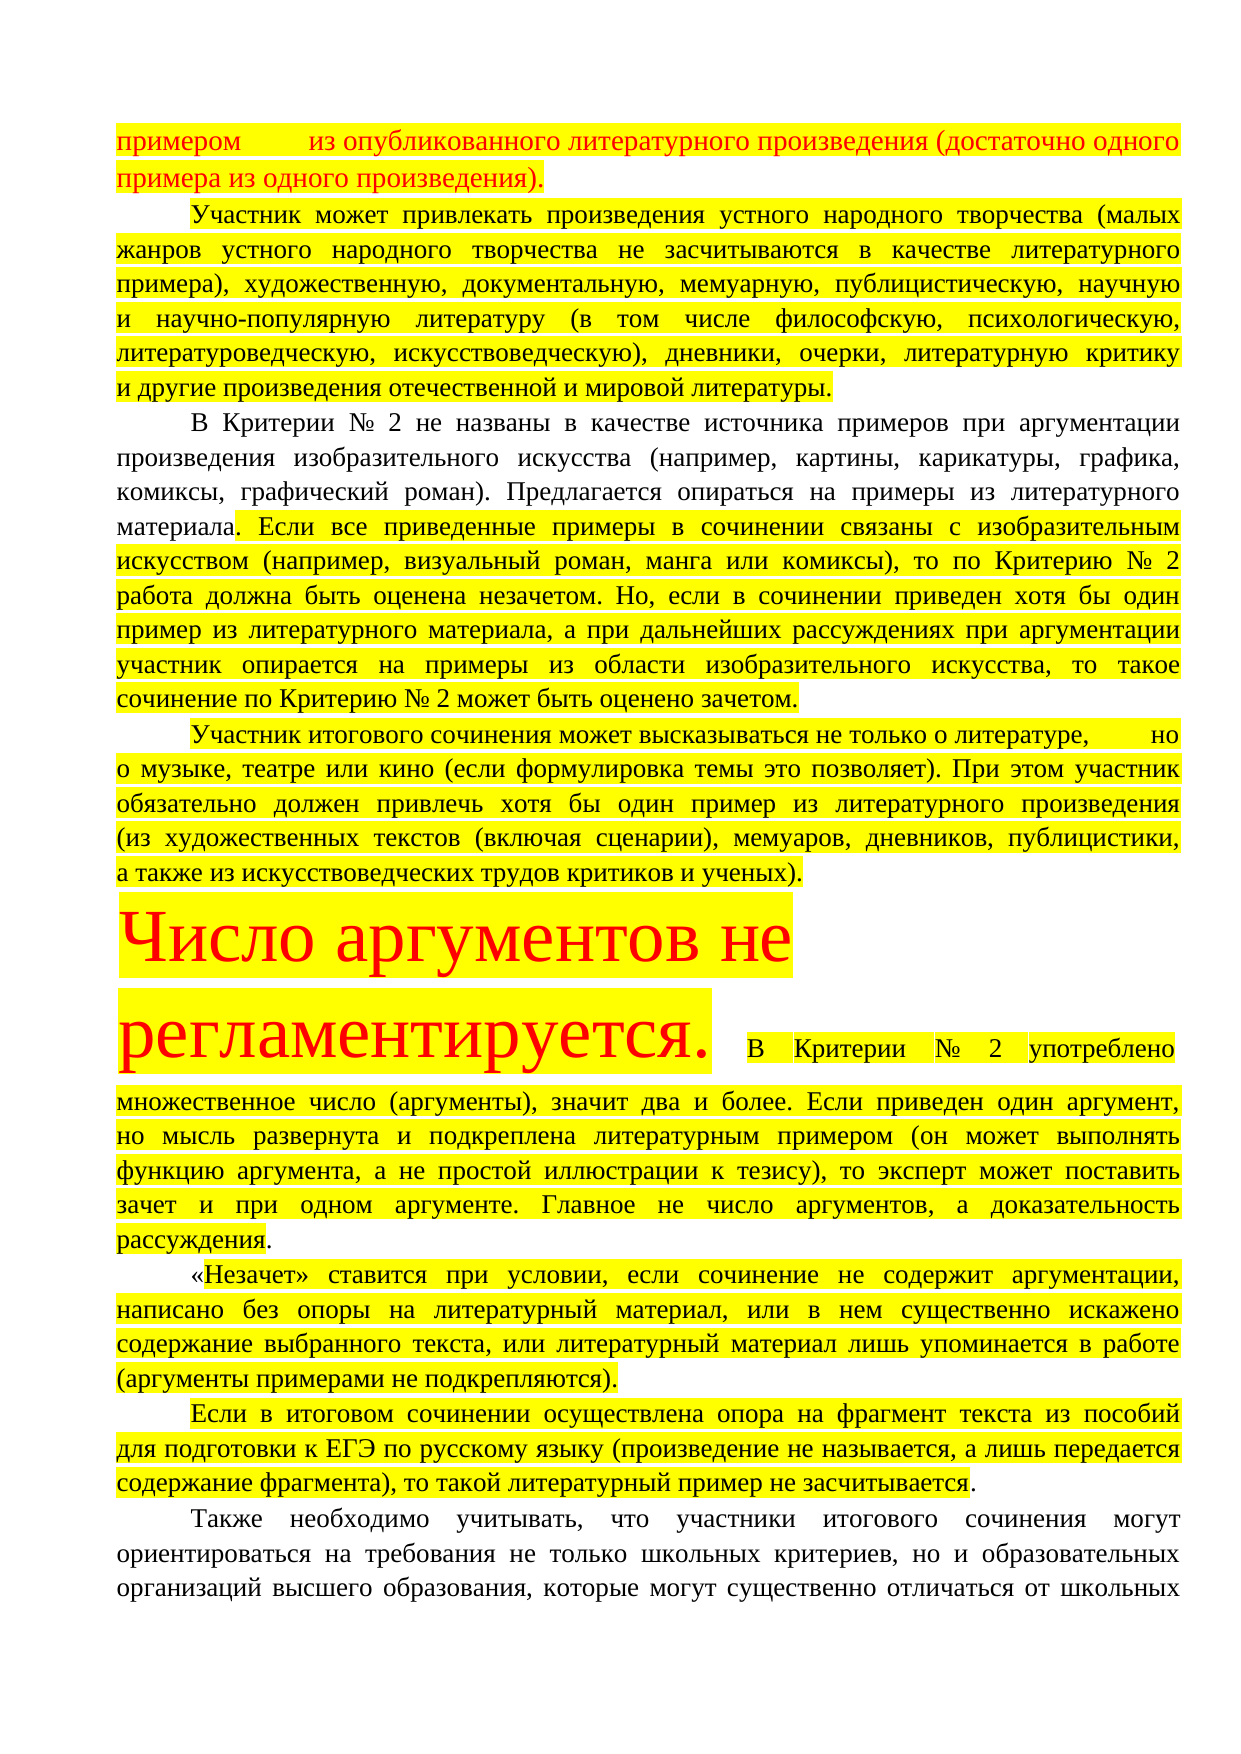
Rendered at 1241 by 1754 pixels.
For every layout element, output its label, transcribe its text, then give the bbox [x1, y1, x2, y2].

text «Незачет» ставится при условии, если сочинение не содержит аргументации, написано без опоры на литературный материал, или в нем существенно искажено содержание выбранного текста, или литературный материал лишь упоминается в работе (аргументы примерами не подкрепляются). [116, 1258, 1181, 1293]
text Участник может привлекать произведения устного народного творчества (малых жанров устного народного творчества не засчитываются в качестве литературного примера), художественную, документальную, мемуарную, публицистическую, научную и научно-популярную литературу (в том числе философскую, психологическую, литературоведческую, искусствоведческую), дневники, очерки, литературную критику и другие произведения отечественной и мировой литературы. [116, 198, 1181, 233]
text «Незачет» ставится при условии, если сочинение не содержит аргументации, написано без опоры на литературный материал, или в нем существенно искажено содержание выбранного текста, или литературный материал лишь упоминается в работе (аргументы примерами не подкрепляются). [116, 1358, 1181, 1393]
text В Критерии № 2 не названы в качестве источника примеров при аргументации произведения изобразительного искусства (например, картины, карикатуры, графика, комиксы, графический роман). Предлагается опираться на примеры из литературного материала. Если все приведенные примеры в сочинении связаны с изобразительным искусством (например, визуальный роман, манга или комиксы), то по Критерию № 2 работа должна быть оценена незачетом. Но, если в сочинении приведен хотя бы один пример из литературного материала, а при дальнейших рассуждениях при аргументации участник опирается на примеры из области изобразительного искусства, то такое сочинение по Критерию № 2 может быть оценено зачетом. [116, 406, 1181, 544]
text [116, 156, 1181, 193]
text Если в итоговом сочинении осуществлена опора на фрагмент текста из пособий для подготовки к ЕГЭ по русскому языку (произведение не называется, а лишь передается содержание фрагмента), то такой литературный пример не засчитывается. [116, 1398, 1181, 1432]
text множественное число (аргументы), значит два и более. Если приведен один аргумент, но мысль развернута и подкреплена литературным примером (он может выполнять функцию аргумента, а не простой иллюстрации к тезису), то эксперт может поставить зачет и при одном аргументе. Главное не число аргументов, а доказательность рассуждения. [116, 1219, 1181, 1254]
text Число аргументов не регламентируется. В Критерии № 2 употреблено [118, 892, 1183, 1074]
text Участник итогового сочинения может высказываться не только о литературе, но о музыке, театре или кино (если формулировка темы это позволяет). При этом участник обязательно должен привлечь хотя бы один пример из литературного произведения (из художественных текстов (включая сценарии), мемуаров, дневников, публицистики, а также из искусствоведческих трудов критиков и ученых). [116, 718, 1181, 753]
text Участник может привлекать произведения устного народного творчества (малых жанров устного народного творчества не засчитываются в качестве литературного примера), художественную, документальную, мемуарную, публицистическую, научную и научно-популярную литературу (в том числе философскую, психологическую, литературоведческую, искусствоведческую), дневники, очерки, литературную критику и другие произведения отечественной и мировой литературы. [116, 367, 1181, 402]
text Участник итогового сочинения может высказываться не только о литературе, но о музыке, театре или кино (если формулировка темы это позволяет). При этом участник обязательно должен привлечь хотя бы один пример из литературного произведения (из художественных текстов (включая сценарии), мемуаров, дневников, публицистики, а также из искусствоведческих трудов критиков и ученых). [116, 853, 1181, 887]
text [116, 1502, 1181, 1602]
text Если в итоговом сочинении осуществлена опора на фрагмент текста из пособий для подготовки к ЕГЭ по русскому языку (произведение не называется, а лишь передается содержание фрагмента), то такой литературный пример не засчитывается. [116, 1463, 1181, 1498]
